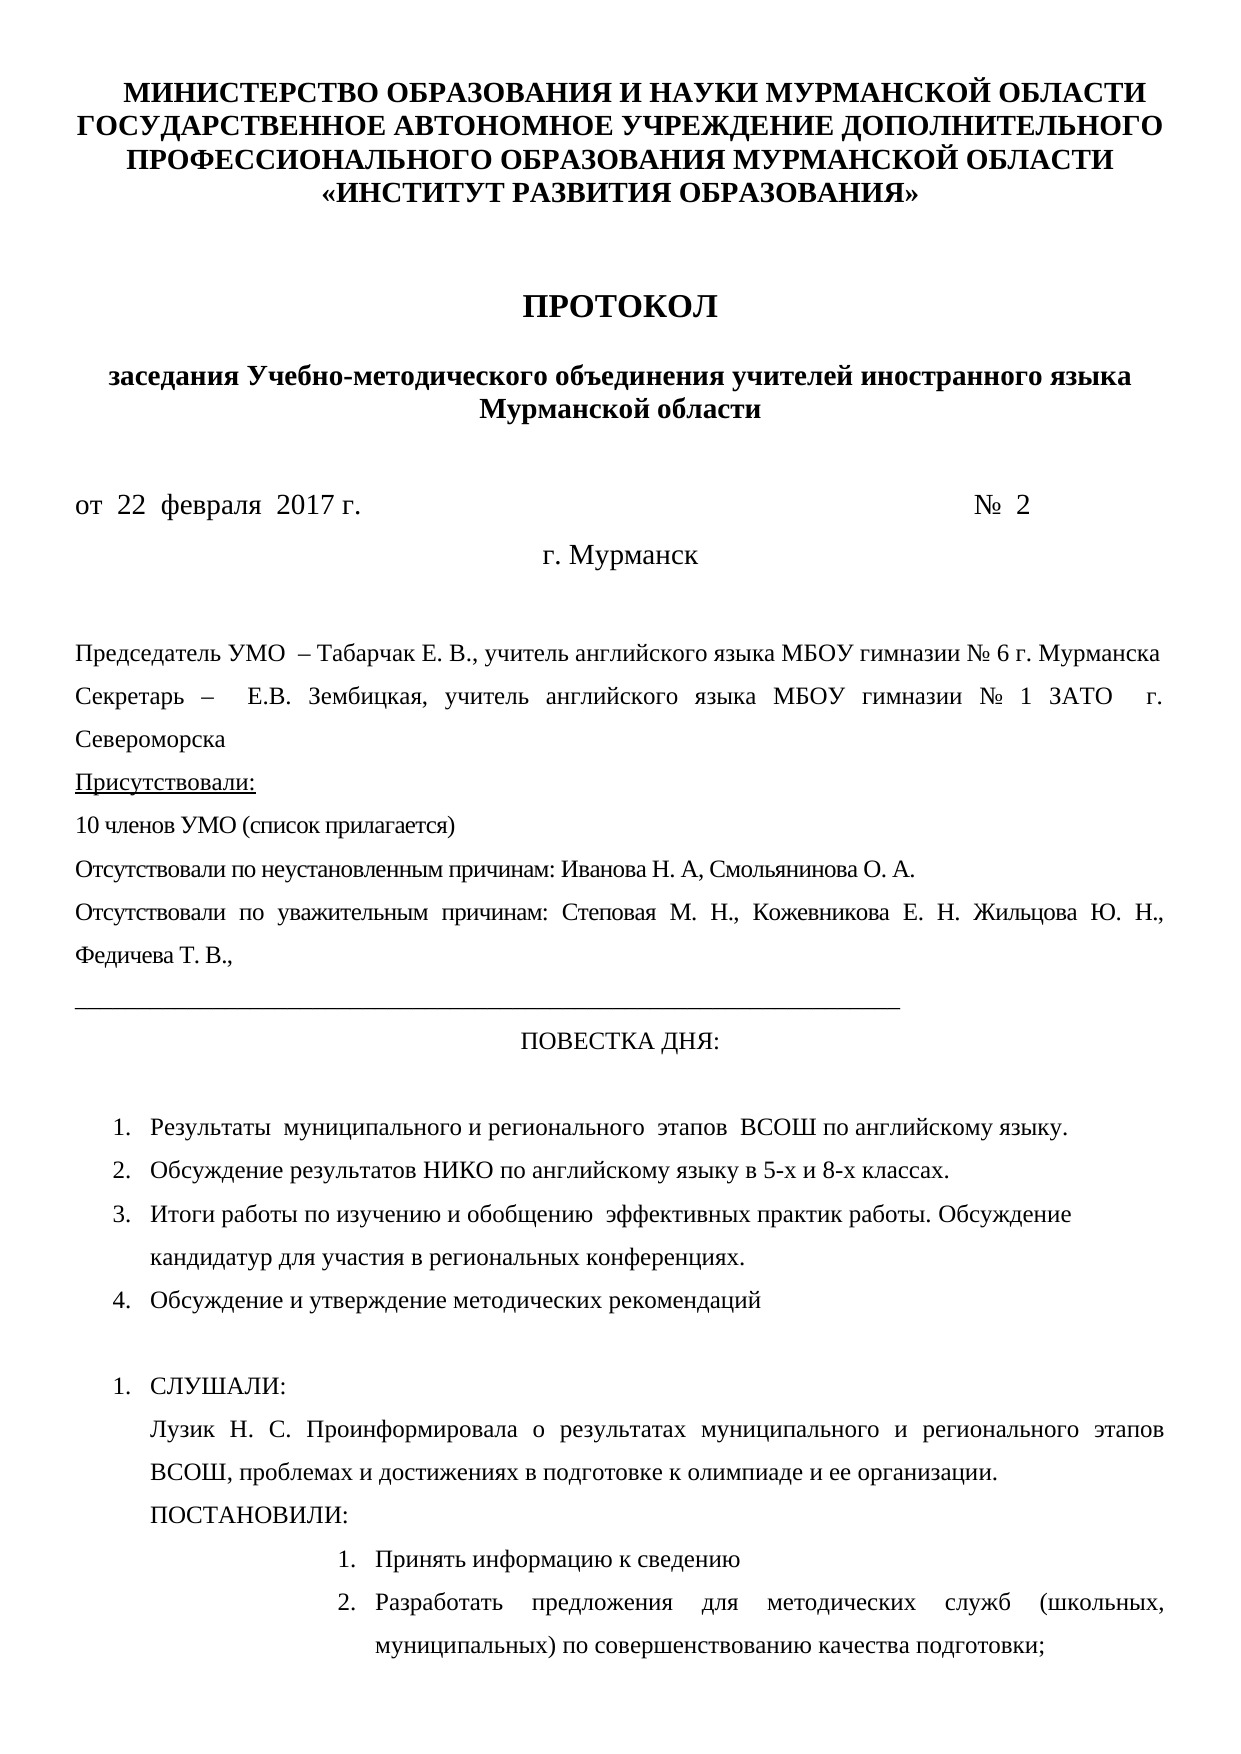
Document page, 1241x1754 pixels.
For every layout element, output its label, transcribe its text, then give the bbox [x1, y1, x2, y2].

text ПРОТОКОЛ [75, 286, 1165, 324]
text Отсутствовали по неустановленным причинам: Иванова Н. А, Смольянинова О. А. [75, 854, 1165, 882]
text ПОСТАНОВИЛИ: [150, 1501, 1165, 1529]
title ГОСУДАРСТВЕННОЕ АВТОНОМНОЕ УЧРЕЖДЕНИЕ ДОПОЛНИТЕЛЬНОГО ПРОФЕССИОНАЛЬНОГО ОБРАЗОВАНИЯ МУРМАНСКОЙ ОБЛАСТИ «ИНСТИТУТ РАЗВИТИЯ ОБРАЗОВАНИЯ» [75, 108, 1165, 209]
list Принять информацию к сведению [337, 1544, 1165, 1572]
text Секретарь – Е.В. Зембицкая, учитель английского языка МБОУ гимназии № 1 ЗАТО г. Североморска [75, 681, 1165, 753]
text от 22 февраля 2017 г. № 2 [75, 487, 1165, 521]
list Итоги работы по изучению и обобщению эффективных практик работы. Обсуждение кандидатур для участия в региональных конференциях. [112, 1199, 1165, 1271]
text 10 членов УМО (список прилагается) [75, 811, 1165, 839]
list Обсуждение результатов НИКО по английскому языку в 5-х и 8-х классах. [112, 1156, 1165, 1184]
list Обсуждение и утверждение методических рекомендаций [112, 1285, 1165, 1314]
text Лузик Н. С. Проинформировала о результатах муниципального и регионального этапов ВСОШ, проблемах и достижениях в подготовке к олимпиаде и ее организации. [150, 1414, 1165, 1486]
text Присутствовали: [75, 767, 1165, 796]
list СЛУШАЛИ: [112, 1371, 1165, 1400]
title МИНИСТЕРСТВО ОБРАЗОВАНИЯ И НАУКИ МУРМАНСКОЙ ОБЛАСТИ [75, 75, 1195, 108]
text заседания Учебно-методического объединения учителей иностранного языка Мурманской области [75, 358, 1165, 425]
list Разработать предложения для методических служб (школьных, муниципальных) по совершенствованию качества подготовки; [337, 1587, 1165, 1659]
text __________________________________________________________________ [75, 983, 1165, 1012]
text Отсутствовали по уважительным причинам: Степовая М. Н., Кожевникова Е. Н. Жильцова Ю. Н., Федичева Т. В., [75, 897, 1165, 969]
text ПОВЕСТКА ДНЯ: [75, 1026, 1165, 1055]
list Результаты муниципального и регионального этапов ВСОШ по английскому языку. [112, 1112, 1165, 1141]
text Председатель УМО – Табарчак Е. В., учитель английского языка МБОУ гимназии № 6 г. Мурманска [75, 638, 1165, 667]
text г. Мурманск [75, 537, 1165, 571]
